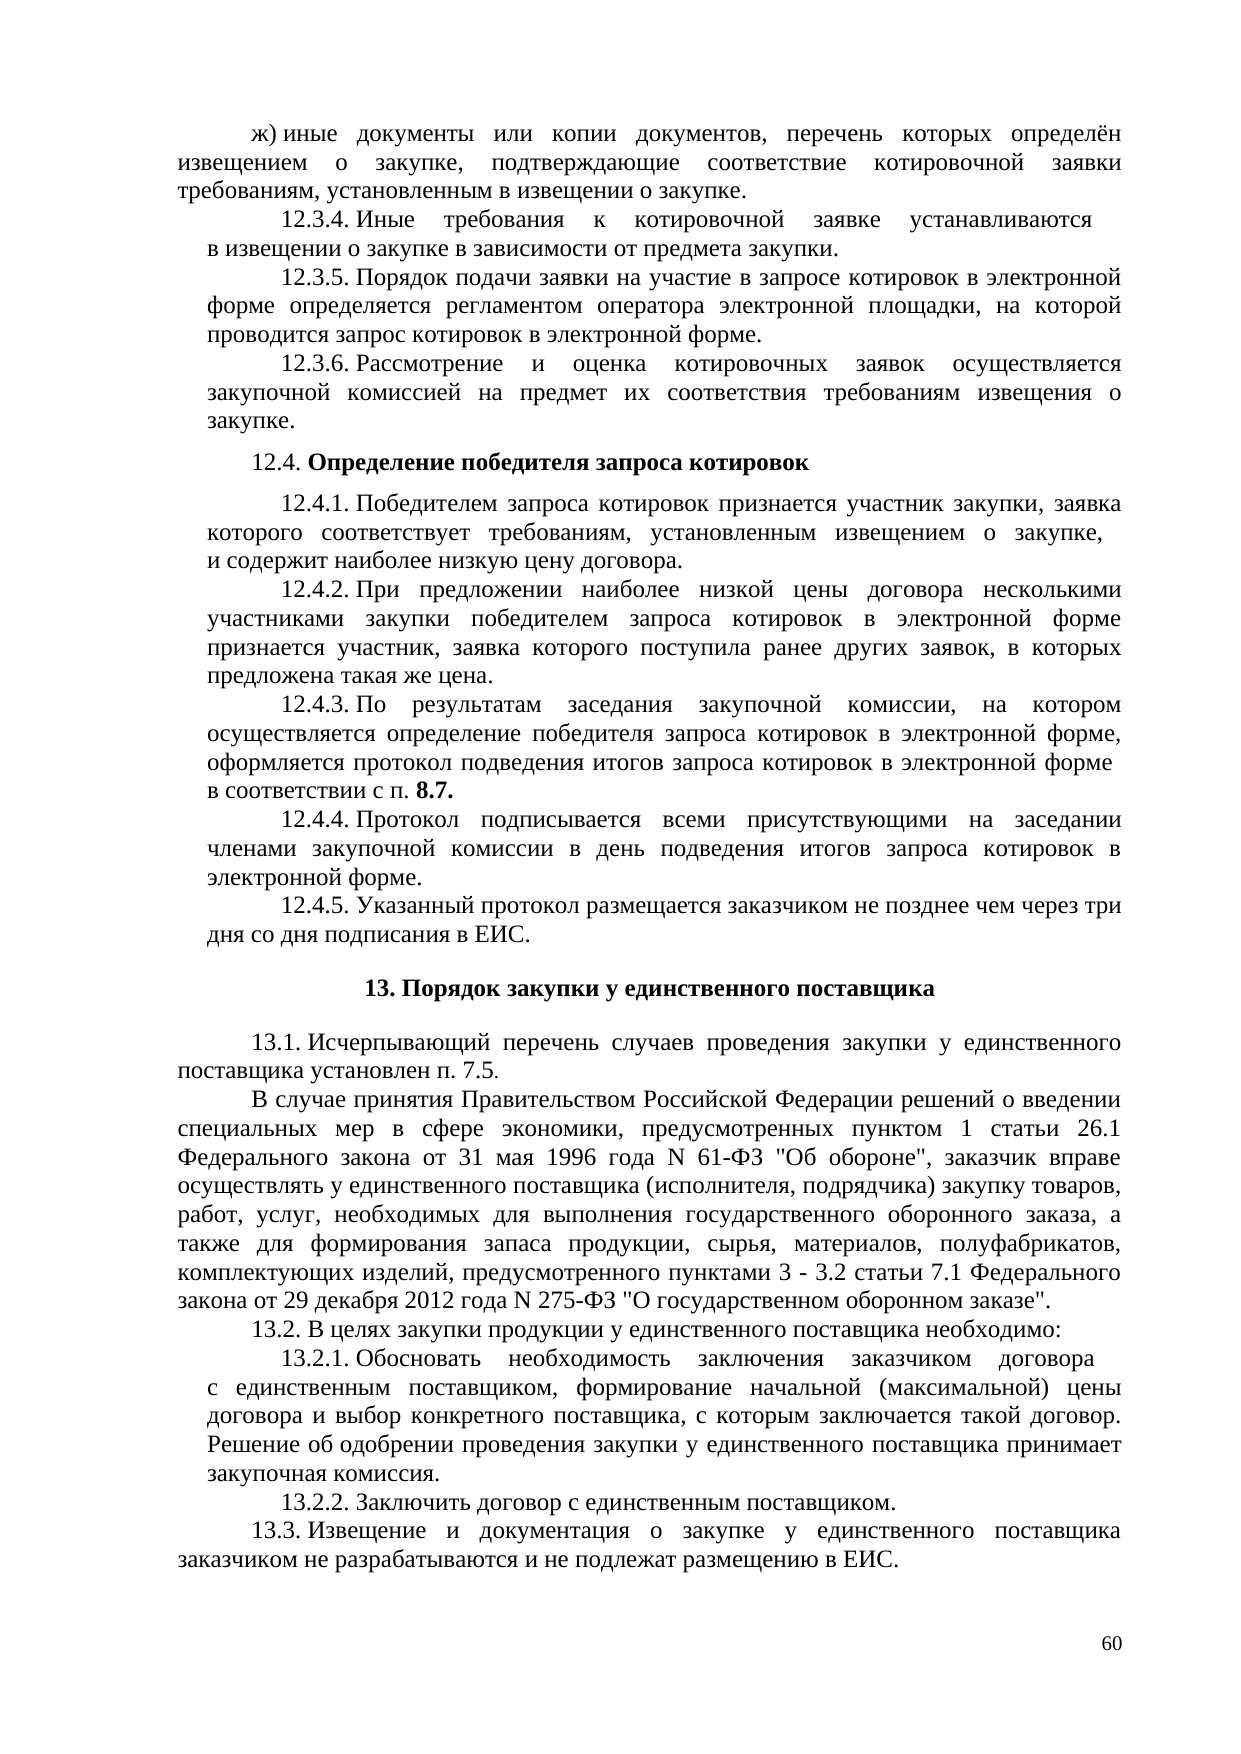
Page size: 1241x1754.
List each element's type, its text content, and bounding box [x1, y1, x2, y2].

subtitle Порядок закупки у единственного поставщика [177, 973, 1122, 1002]
text В случае принятия Правительством Российской Федерации решений о введении специальных мер в сфере экономики, предусмотренных пунктом 1 статьи 26.1 Федерального закона от 31 мая 1996 года N 61-ФЗ "Об обороне", заказчик вправе осуществлять у единственного поставщика (исполнителя, подрядчика) закупку товаров, работ, услуг, необходимых для выполнения государственного оборонного заказа, а также для формирования запаса продукции, сырья, материалов, полуфабрикатов, комплектующих изделий, предусмотренного пунктами 3 - 3.2 статьи 7.1 Федерального закона от 29 декабря 2012 года N 275-ФЗ "О государственном оборонном заказе". [177, 1084, 1122, 1314]
list В целях закупки продукции у единственного поставщика необходимо: [177, 1314, 1122, 1343]
list Указанный протокол размещается заказчиком не позднее чем через три дня со дня подписания в ЕИС. [207, 891, 1122, 948]
list При предложении наиболее низкой цены договора несколькими участниками закупки победителем запроса котировок в электронной форме признается участник, заявка которого поступила ранее других заявок, в которых предложена такая же цена. [207, 574, 1122, 689]
list Обосновать необходимость заключения заказчиком договора с единственным поставщиком, формирование начальной (максимальной) цены договора и выбор конкретного поставщика, с которым заключается такой договор. Решение об одобрении проведения закупки у единственного поставщика принимает закупочная комиссия. [207, 1343, 1122, 1487]
list Протокол подписывается всеми присутствующими на заседании членами закупочной комиссии в день подведения итогов запроса котировок в электронной форме. [207, 804, 1122, 891]
list Порядок подачи заявки на участие в запросе котировок в электронной форме определяется регламентом оператора электронной площадки, на которой проводится запрос котировок в электронной форме. [207, 262, 1122, 348]
list Исчерпывающий перечень случаев проведения закупки у единственного поставщика установлен п. 7.5. [177, 1027, 1122, 1084]
list Победителем запроса котировок признается участник закупки, заявка которого соответствует требованиям, установленным извещением о закупке, и содержит наиболее низкую цену договора. [207, 488, 1122, 574]
list Определение победителя запроса котировок [177, 447, 1122, 476]
list Извещение и документация о закупке у единственного поставщика заказчиком не разрабатываются и не подлежат размещению в ЕИС. [177, 1516, 1122, 1573]
list иные документы или копии документов, перечень которых определён извещением о закупке, подтверждающие соответствие котировочной заявки требованиям, установленным в извещении о закупке. [177, 118, 1122, 204]
list Рассмотрение и оценка котировочных заявок осуществляется закупочной комиссией на предмет их соответствия требованиям извещения о закупке. [207, 348, 1122, 434]
list Заключить договор с единственным поставщиком. [207, 1487, 1122, 1516]
list Иные требования к котировочной заявке устанавливаются в извещении о закупке в зависимости от предмета закупки. [207, 204, 1122, 262]
